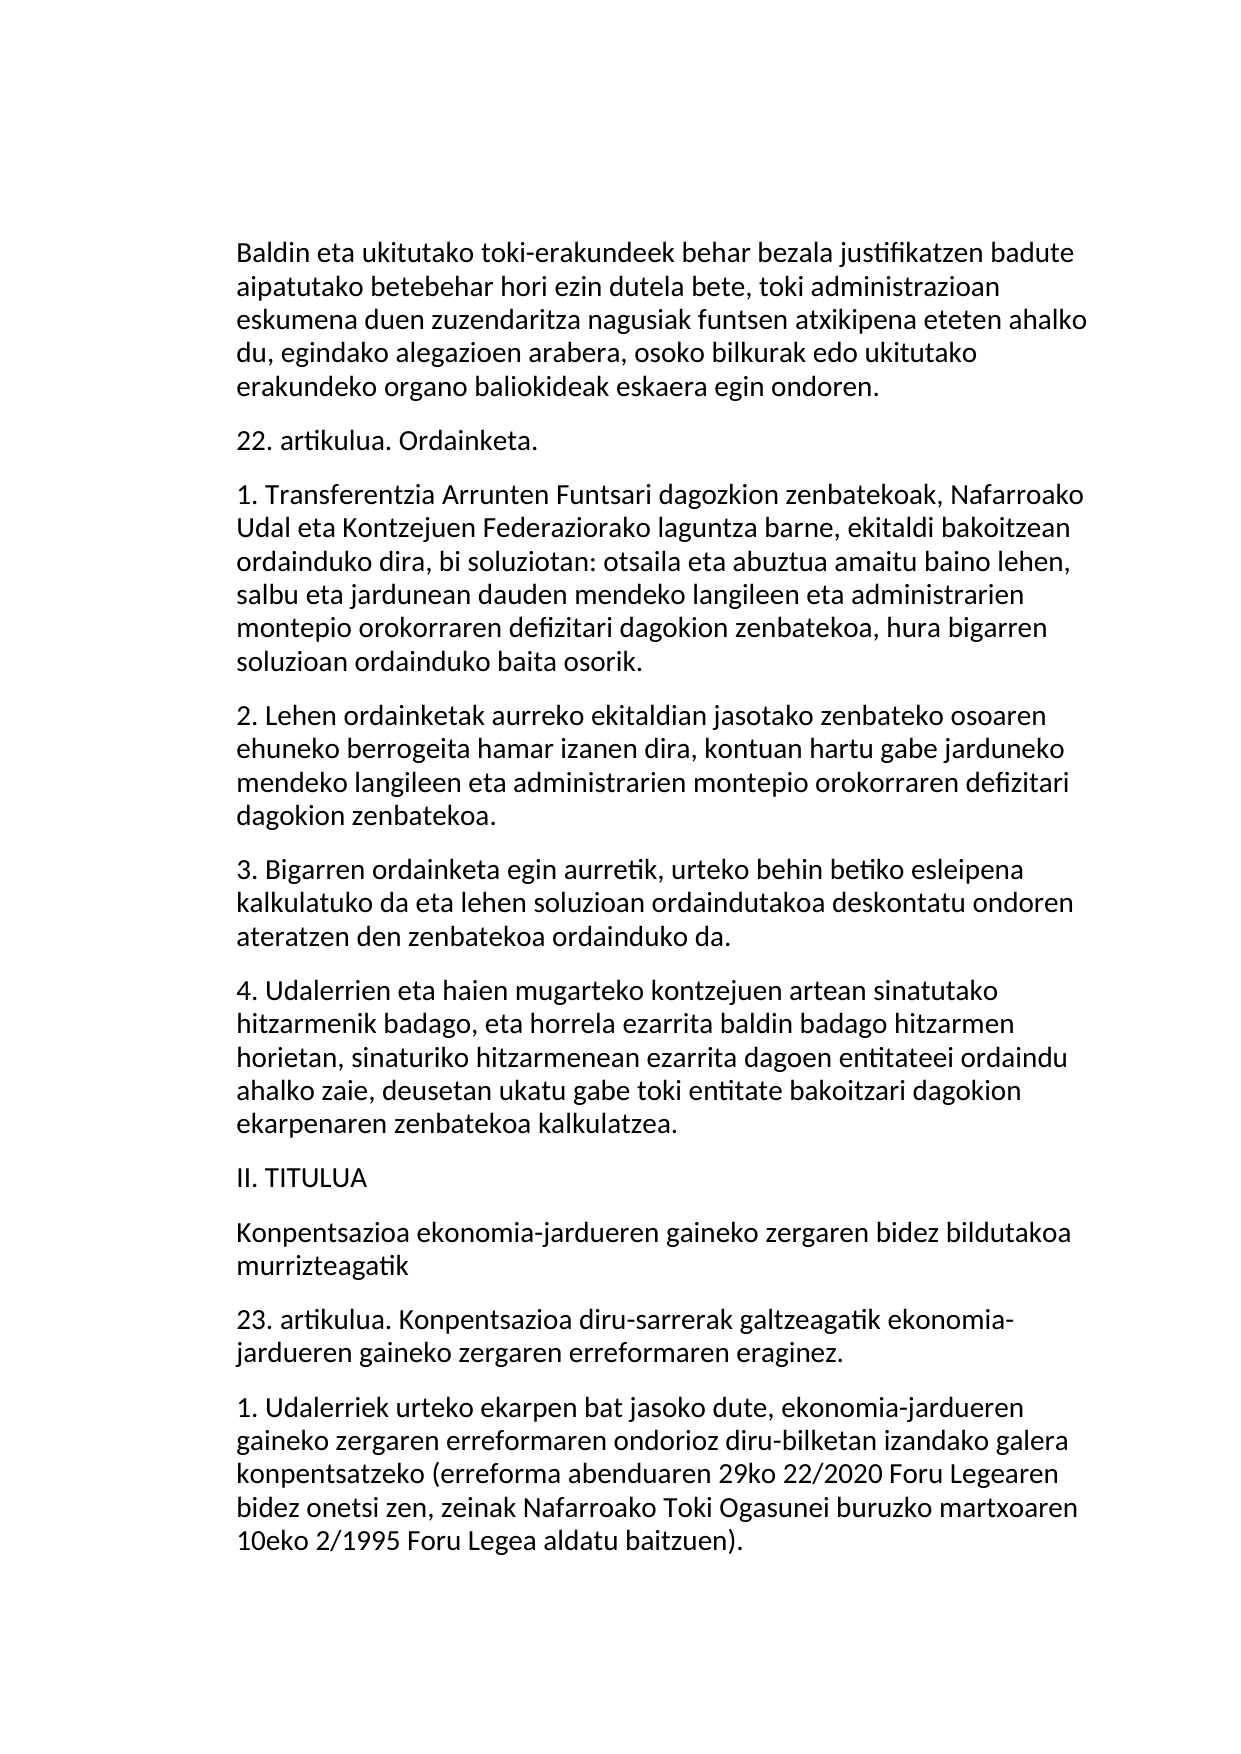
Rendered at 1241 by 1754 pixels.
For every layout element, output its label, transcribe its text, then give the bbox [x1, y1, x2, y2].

text 23. artikulua. Konpentsazioa diru-sarrerak galtzeagatik ekonomia-jardueren gaineko zergaren erreformaren eraginez. [236, 1303, 1092, 1369]
text 1. Transferentzia Arrunten Funtsari dagozkion zenbatekoak, Nafarroako Udal eta Kontzejuen Federaziorako laguntza barne, ekitaldi bakoitzean ordainduko dira, bi soluziotan: otsaila eta abuztua amaitu baino lehen, salbu eta jardunean dauden mendeko langileen eta administrarien montepio orokorraren defizitari dagokion zenbatekoa, hura bigarren soluzioan ordainduko baita osorik. [236, 478, 1092, 678]
text 22. artikulua. Ordainketa. [236, 424, 1092, 457]
text Baldin eta ukitutako toki-erakundeek behar bezala justifikatzen badute aipatutako betebehar hori ezin dutela bete, toki administrazioan eskumena duen zuzendaritza nagusiak funtsen atxikipena eteten ahalko du, egindako alegazioen arabera, osoko bilkurak edo ukitutako erakundeko organo baliokideak eskaera egin ondoren. [236, 236, 1092, 403]
text 2. Lehen ordainketak aurreko ekitaldian jasotako zenbateko osoaren ehuneko berrogeita hamar izanen dira, kontuan hartu gabe jarduneko mendeko langileen eta administrarien montepio orokorraren defizitari dagokion zenbatekoa. [236, 699, 1092, 832]
text 1. Udalerriek urteko ekarpen bat jasoko dute, ekonomia-jardueren gaineko zergaren erreformaren ondorioz diru-bilketan izandako galera konpentsatzeko (erreforma abenduaren 29ko 22/2020 Foru Legearen bidez onetsi zen, zeinak Nafarroako Toki Ogasunei buruzko martxoaren 10eko 2/1995 Foru Legea aldatu baitzuen). [236, 1390, 1092, 1557]
text II. TITULUA [236, 1161, 1092, 1194]
text Konpentsazioa ekonomia-jardueren gaineko zergaren bidez bildutakoa murrizteagatik [236, 1215, 1092, 1282]
text 3. Bigarren ordainketa egin aurretik, urteko behin betiko esleipena kalkulatuko da eta lehen soluzioan ordaindutakoa deskontatu ondoren ateratzen den zenbatekoa ordainduko da. [236, 853, 1092, 953]
text 4. Udalerrien eta haien mugarteko kontzejuen artean sinatutako hitzarmenik badago, eta horrela ezarrita baldin badago hitzarmen horietan, sinaturiko hitzarmenean ezarrita dagoen entitateei ordaindu ahalko zaie, deusetan ukatu gabe toki entitate bakoitzari dagokion ekarpenaren zenbatekoa kalkulatzea. [236, 974, 1092, 1140]
